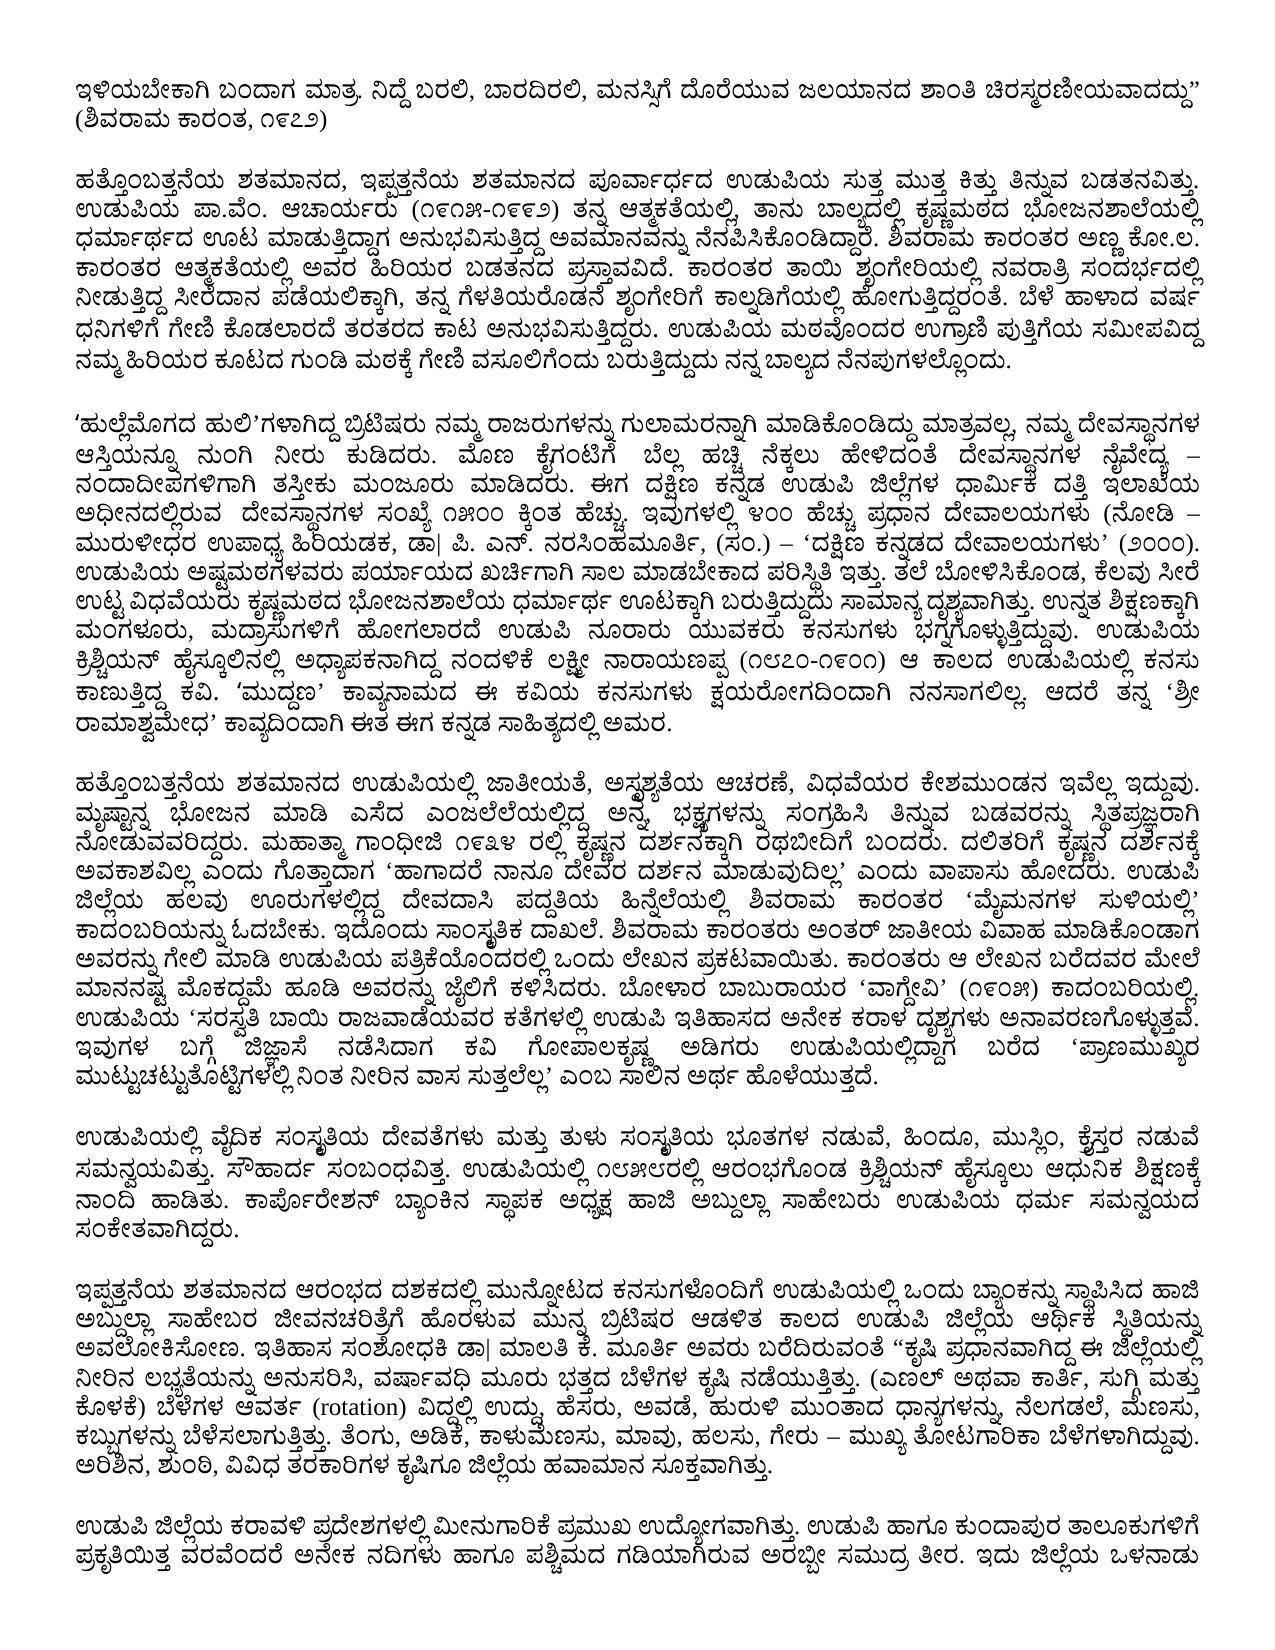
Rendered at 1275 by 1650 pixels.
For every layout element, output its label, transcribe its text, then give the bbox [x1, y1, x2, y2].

text ‘ಹುಲ್ಲೆಮೊಗದ ಹುಲಿ’ಗಳಾಗಿದ್ದ ಬ್ರಿಟಿಷರು ನಮ್ಮ ರಾಜರುಗಳನ್ನು ಗುಲಾಮರನ್ನಾಗಿ ಮಾಡಿಕೊಂಡಿದ್ದು ಮಾತ್ರವಲ್ಲ, ನಮ್ಮ ದೇವಸ್ಥಾನಗಳ ಆಸ್ತಿಯನ್ನೂ ನುಂಗಿ ನೀರು ಕುಡಿದರು. ಮೊಣ ಕೈಗಂಟಿಗೆ ಬೆಲ್ಲ ಹಚ್ಚಿ ನೆಕ್ಕಲು ಹೇಳಿದಂತೆ ದೇವಸ್ಥಾನಗಳ ನೈವೇದ್ಯ – ನಂದಾದೀಪಗಳಿಗಾಗಿ ತಸ್ತೀಕು ಮಂಜೂರು ಮಾಡಿದರು. ಈಗ ದಕ್ಷಿಣ ಕನ್ನಡ ಉಡುಪಿ ಜಿಲ್ಲೆಗಳ ಧಾರ್ಮಿಕ ದತ್ತಿ ಇಲಾಖೆಯ ಅಧೀನದಲ್ಲಿರುವ ದೇವಸ್ಥಾನಗಳ ಸಂಖ್ಯೆ ೧೫೦೦ ಕ್ಕಿಂತ ಹೆಚ್ಚು. ಇವುಗಳಲ್ಲಿ ೪೦೦ ಹೆಚ್ಚು ಪ್ರಧಾನ ದೇವಾಲಯಗಳು (ನೋಡಿ – ಮುರುಳೀಧರ ಉಪಾಧ್ಯ ಹಿರಿಯಡಕ, ಡಾ| ಪಿ. ಎನ್. ನರಸಿಂಹಮೂರ್ತಿ, (ಸಂ.) – ‘ದಕ್ಷಿಣ ಕನ್ನಡದ ದೇವಾಲಯಗಳು’ (೨೦೦೦). ಉಡುಪಿಯ ಅಷ್ಟಮಠಗಳವರು ಪರ್ಯಾಯದ ಖರ್ಚಿಗಾಗಿ ಸಾಲ ಮಾಡಬೇಕಾದ ಪರಿಸ್ಥಿತಿ ಇತ್ತು. ತಲೆ ಬೋಳಿಸಿಕೊಂಡ, ಕೆಲವು ಸೀರೆ ಉಟ್ಟ ವಿಧವೆಯರು ಕೃಷ್ಣಮಠದ ಭೋಜನಶಾಲೆಯ ಧರ್ಮಾರ್ಥ ಊಟಕ್ಕಾಗಿ ಬರುತ್ತಿದ್ದುದು ಸಾಮಾನ್ಯ ದೃಶ್ಯವಾಗಿತ್ತು. ಉನ್ನತ ಶಿಕ್ಷಣಕ್ಕಾಗಿ ಮಂಗಳೂರು, ಮದ್ರಾಸುಗಳಿಗೆ ಹೋಗಲಾರದೆ ಉಡುಪಿ ನೂರಾರು ಯುವಕರು ಕನಸುಗಳು ಭಗ್ನಗೊಳ್ಳುತ್ತಿದ್ದುವು. ಉಡುಪಿಯ ಕ್ರಿಶ್ಚಿಯನ್ ಹೈಸ್ಕೂಲಿನಲ್ಲಿ ಅಧ್ಯಾಪಕನಾಗಿದ್ದ ನಂದಳಿಕೆ ಲಕ್ಷ್ಮೀ ನಾರಾಯಣಪ್ಪ (೧೮೭೦-೧೯೦೧) ಆ ಕಾಲದ ಉಡುಪಿಯಲ್ಲಿ ಕನಸು ಕಾಣುತ್ತಿದ್ದ ಕವಿ. ‘ಮುದ್ದಣ’ ಕಾವ್ಯನಾಮದ ಈ ಕವಿಯ ಕನಸುಗಳು ಕ್ಷಯರೋಗದಿಂದಾಗಿ ನನಸಾಗಲಿಲ್ಲ. ಆದರೆ ತನ್ನ ‘ಶ್ರೀ ರಾಮಾಶ್ವಮೇಧ’ ಕಾವ್ಯದಿಂದಾಗಿ ಈತ ಈಗ ಕನ್ನಡ ಸಾಹಿತ್ಯದಲ್ಲಿ ಅಮರ. [75, 406, 1200, 737]
text ಉಡುಪಿಯಲ್ಲಿ ವೈದಿಕ ಸಂಸ್ಕೃತಿಯ ದೇವತೆಗಳು ಮತ್ತು ತುಳು ಸಂಸ್ಕೃತಿಯ ಭೂತಗಳ ನಡುವೆ, ಹಿಂದೂ, ಮುಸ್ಲಿಂ, ಕ್ರೈಸ್ತರ ನಡುವೆ ಸಮನ್ವಯವಿತ್ತು. ಸೌಹಾರ್ದ ಸಂಬಂಧವಿತ್ತ. ಉಡುಪಿಯಲ್ಲಿ ೧೮೫೮ರಲ್ಲಿ ಆರಂಭಗೊಂಡ ಕ್ರಿಶ್ಚಿಯನ್ ಹೈಸ್ಕೂಲು ಆಧುನಿಕ ಶಿಕ್ಷಣಕ್ಕೆ ನಾಂದಿ ಹಾಡಿತು. ಕಾರ್ಪೊರೇಶನ್ ಬ್ಯಾಂಕಿನ ಸ್ಥಾಪಕ ಅಧ್ಯಕ್ಷ ಹಾಜಿ ಅಬ್ದುಲ್ಲಾ ಸಾಹೇಬರು ಉಡುಪಿಯ ಧರ್ಮ ಸಮನ್ವಯದ ಸಂಕೇತವಾಗಿದ್ದರು. [75, 1122, 1200, 1244]
text ಹತ್ತೊಂಬತ್ತನೆಯ ಶತಮಾನದ, ಇಪ್ಪತ್ತನೆಯ ಶತಮಾನದ ಪೂರ್ವಾರ್ಧದ ಉಡುಪಿಯ ಸುತ್ತ ಮುತ್ತ ಕಿತ್ತು ತಿನ್ನುವ ಬಡತನವಿತ್ತು. ಉಡುಪಿಯ ಪಾ.ವೆಂ. ಆಚಾರ್ಯರು (೧೯೧೫-೧೯೯೨) ತನ್ನ ಆತ್ಮಕತೆಯಲ್ಲಿ, ತಾನು ಬಾಲ್ಯದಲ್ಲಿ ಕೃಷ್ಣಮಠದ ಭೋಜನಶಾಲೆಯಲ್ಲಿ ಧರ್ಮಾರ್ಥದ ಊಟ ಮಾಡುತ್ತಿದ್ದಾಗ ಅನುಭವಿಸುತ್ತಿದ್ದ ಅವಮಾನವನ್ನು ನೆನಪಿಸಿಕೊಂಡಿದ್ದಾರೆ. ಶಿವರಾಮ ಕಾರಂತರ ಅಣ್ಣ ಕೋ.ಲ. ಕಾರಂತರ ಆತ್ಮಕತೆಯಲ್ಲಿ ಅವರ ಹಿರಿಯರ ಬಡತನದ ಪ್ರಸ್ತಾವವಿದೆ. ಕಾರಂತರ ತಾಯಿ ಶೃಂಗೇರಿಯಲ್ಲಿ ನವರಾತ್ರಿ ಸಂದರ್ಭದಲ್ಲಿ ನೀಡುತ್ತಿದ್ದ ಸೀರೆದಾನ ಪಡೆಯಲಿಕ್ಕಾಗಿ, ತನ್ನ ಗೆಳತಿಯರೊಡನೆ ಶೃಂಗೇರಿಗೆ ಕಾಲ್ನಡಿಗೆಯಲ್ಲಿ ಹೋಗುತ್ತಿದ್ದರಂತೆ. ಬೆಳೆ ಹಾಳಾದ ವರ್ಷ ಧನಿಗಳಿಗೆ ಗೇಣಿ ಕೊಡಲಾರದೆ ತರತರದ ಕಾಟ ಅನುಭವಿಸುತ್ತಿದ್ದರು. ಉಡುಪಿಯ ಮಠವೊಂದರ ಉಗ್ರಾಣಿ ಪುತ್ತಿಗೆಯ ಸಮೀಪವಿದ್ದ ನಮ್ಮ ಹಿರಿಯರ ಕೂಟದ ಗುಂಡಿ ಮಠಕ್ಕೆ ಗೇಣಿ ವಸೂಲಿಗೆಂದು ಬರುತ್ತಿದ್ದುದು ನನ್ನ ಬಾಲ್ಯದ ನೆನಪುಗಳಲ್ಲೊಂದು. [75, 165, 1200, 374]
text ಹತ್ತೊಂಬತ್ತನೆಯ ಶತಮಾನದ ಉಡುಪಿಯಲ್ಲಿ ಜಾತೀಯತೆ, ಅಸ್ಪೃಶ್ಯತೆಯ ಆಚರಣೆ, ವಿಧವೆಯರ ಕೇಶಮುಂಡನ ಇವೆಲ್ಲ ಇದ್ದುವು. ಮೃಷ್ಟಾನ್ನ ಭೋಜನ ಮಾಡಿ ಎಸೆದ ಎಂಜಲೆಲೆಯಲ್ಲಿದ್ದ ಅನ್ನ, ಭಕ್ಷ್ಯಗಳನ್ನು ಸಂಗ್ರಹಿಸಿ ತಿನ್ನುವ ಬಡವರನ್ನು ಸ್ಥಿತಪ್ರಜ್ಞರಾಗಿ ನೋಡುವವರಿದ್ದರು. ಮಹಾತ್ಮಾ ಗಾಂಧೀಜಿ ೧೯೩೪ ರಲ್ಲಿ ಕೃಷ್ಣನ ದರ್ಶನಕ್ಕಾಗಿ ರಥಬೀದಿಗೆ ಬಂದರು. ದಲಿತರಿಗೆ ಕೃಷ್ಣನ ದರ್ಶನಕ್ಕೆ ಅವಕಾಶವಿಲ್ಲ ಎಂದು ಗೊತ್ತಾದಾಗ ‘ಹಾಗಾದರೆ ನಾನೂ ದೇವರ ದರ್ಶನ ಮಾಡುವುದಿಲ್ಲ’ ಎಂದು ವಾಪಾಸು ಹೋದರು. ಉಡುಪಿ ಜಿಲ್ಲೆಯ ಹಲವು ಊರುಗಳಲ್ಲಿದ್ದ ದೇವದಾಸಿ ಪದ್ದತಿಯ ಹಿನ್ನೆಲೆಯಲ್ಲಿ ಶಿವರಾಮ ಕಾರಂತರ ‘ಮೈಮನಗಳ ಸುಳಿಯಲ್ಲಿ’ ಕಾದಂಬರಿಯನ್ನು ಓದಬೇಕು. ಇದೊಂದು ಸಾಂಸ್ಕೃತಿಕ ದಾಖಲೆ. ಶಿವರಾಮ ಕಾರಂತರು ಅಂತರ್ ಜಾತೀಯ ವಿವಾಹ ಮಾಡಿಕೊಂಡಾಗ ಅವರನ್ನು ಗೇಲಿ ಮಾಡಿ ಉಡುಪಿಯ ಪತ್ರಿಕೆಯೊಂದರಲ್ಲಿ ಒಂದು ಲೇಖನ ಪ್ರಕಟವಾಯಿತು. ಕಾರಂತರು ಆ ಲೇಖನ ಬರೆದವರ ಮೇಲೆ ಮಾನನಷ್ಟ ಮೊಕದ್ದಮೆ ಹೂಡಿ ಅವರನ್ನು ಜೈಲಿಗೆ ಕಳಿಸಿದರು. ಬೋಳಾರ ಬಾಬುರಾಯರ ‘ವಾಗ್ದೇವಿ’ (೧೯೦೫) ಕಾದಂಬರಿಯಲ್ಲಿ. ಉಡುಪಿಯ ‘ಸರಸ್ವತಿ ಬಾಯಿ ರಾಜವಾಡೆಯವರ ಕತೆಗಳಲ್ಲಿ ಉಡುಪಿ ಇತಿಹಾಸದ ಅನೇಕ ಕರಾಳ ದೃಶ್ಯಗಳು ಅನಾವರಣಗೊಳ್ಳುತ್ತವೆ. ಇವುಗಳ ಬಗ್ಗೆ ಜಿಜ್ಞಾಸೆ ನಡೆಸಿದಾಗ ಕವಿ ಗೋಪಾಲಕೃಷ್ಣ ಅಡಿಗರು ಉಡುಪಿಯಲ್ಲಿದ್ದಾಗ ಬರೆದ ‘ಪ್ರಾಣಮುಖ್ಯರ ಮುಟ್ಟುಚಟ್ಟುತೊಟ್ಟಿಗಳಲ್ಲಿ ನಿಂತ ನೀರಿನ ವಾಸ ಸುತ್ತಲೆಲ್ಲ’ ಎಂಬ ಸಾಲಿನ ಅರ್ಥ ಹೊಳೆಯುತ್ತದೆ. [75, 768, 1200, 1091]
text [75, 1511, 1200, 1569]
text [75, 75, 1200, 133]
text ಇಪ್ಪತ್ತನೆಯ ಶತಮಾನದ ಆರಂಭದ ದಶಕದಲ್ಲಿ ಮುನ್ನೋಟದ ಕನಸುಗಳೊಂದಿಗೆ ಉಡುಪಿಯಲ್ಲಿ ಒಂದು ಬ್ಯಾಂಕನ್ನು ಸ್ಥಾಪಿಸಿದ ಹಾಜಿ ಅಬ್ದುಲ್ಲಾ ಸಾಹೇಬರ ಜೀವನಚರಿತ್ರೆಗೆ ಹೊರಳುವ ಮುನ್ನ ಬ್ರಿಟಿಷರ ಆಡಳಿತ ಕಾಲದ ಉಡುಪಿ ಜಿಲ್ಲೆಯ ಆರ್ಥಿಕ ಸ್ಥಿತಿಯನ್ನು ಅವಲೋಕಿಸೋಣ. ಇತಿಹಾಸ ಸಂಶೋಧಕಿ ಡಾ| ಮಾಲತಿ ಕೆ. ಮೂರ್ತಿ ಅವರು ಬರೆದಿರುವಂತೆ “ಕೃಷಿ ಪ್ರಧಾನವಾಗಿದ್ದ ಈ ಜಿಲ್ಲೆಯಲ್ಲಿ ನೀರಿನ ಲಭ್ಯತೆಯನ್ನು ಅನುಸರಿಸಿ, ವರ್ಷಾವಧಿ ಮೂರು ಭತ್ತದ ಬೆಳೆಗಳ ಕೃಷಿ ನಡೆಯುತ್ತಿತ್ತು. (ಎಣಲ್ ಅಥವಾ ಕಾರ್ತಿ, ಸುಗ್ಗಿ ಮತ್ತು ಕೊಳಕೆ) ಬೆಳೆಗಳ ಆವರ್ತ (rotation) ವಿದ್ದಲ್ಲಿ ಉದ್ದು, ಹೆಸರು, ಅವಡೆ, ಹುರುಳಿ ಮುಂತಾದ ಧಾನ್ಯಗಳನ್ನು, ನೆಲಗಡಲೆ, ಮೆಣಸು, ಕಬ್ಬುಗಳನ್ನು ಬೆಳೆಸಲಾಗುತ್ತಿತ್ತು. ತೆಂಗು, ಅಡಿಕೆ, ಕಾಳುಮೆಣಸು, ಮಾವು, ಹಲಸು, ಗೇರು – ಮುಖ್ಯ ತೋಟಗಾರಿಕಾ ಬೆಳೆಗಳಾಗಿದ್ದುವು. ಅರಿಶಿನ, ಶುಂಠಿ, ವಿವಿಧ ತರಕಾರಿಗಳ ಕೃಷಿಗೂ ಜಿಲ್ಲೆಯ ಹವಾಮಾನ ಸೂಕ್ತವಾಗಿತ್ತು. [75, 1275, 1200, 1480]
